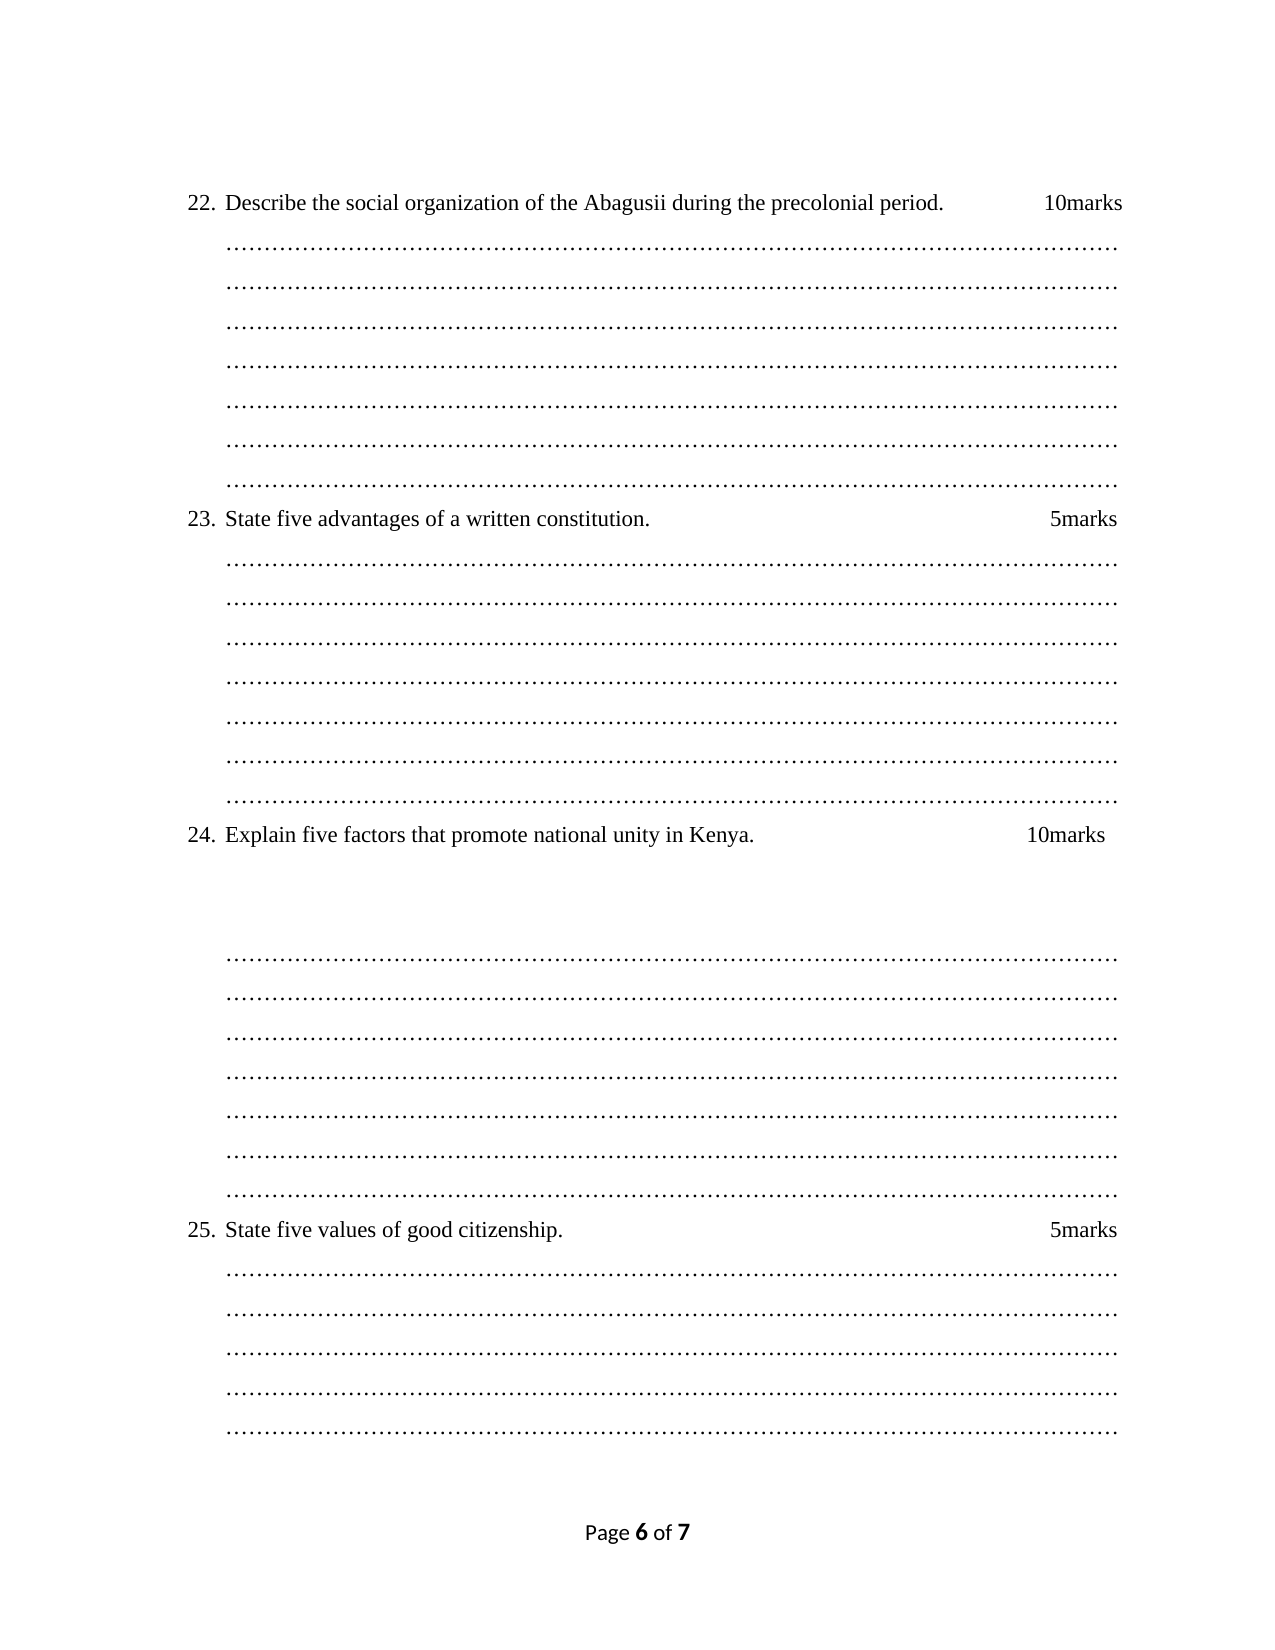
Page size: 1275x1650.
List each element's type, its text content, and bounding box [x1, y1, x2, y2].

list Explain five factors that promote national unity in Kenya. 10marks ……………………………………………………………………………………………………………………………………………………………………………………………………………………………………………………………………………………………………………………………………………………………………………………………………………………………………………………………………………………………………………………………………………………………………………………………………………………………………………………………………………………………………………………………………………………… [187, 821, 1125, 1203]
list State five advantages of a written constitution. 5marks [187, 505, 1125, 532]
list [225, 1255, 1125, 1440]
list Describe the social organization of the Abagusii during the precolonial period. 10marks [187, 189, 1125, 216]
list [225, 229, 1125, 492]
list State five values of good citizenship. 5marks [187, 1216, 1125, 1242]
